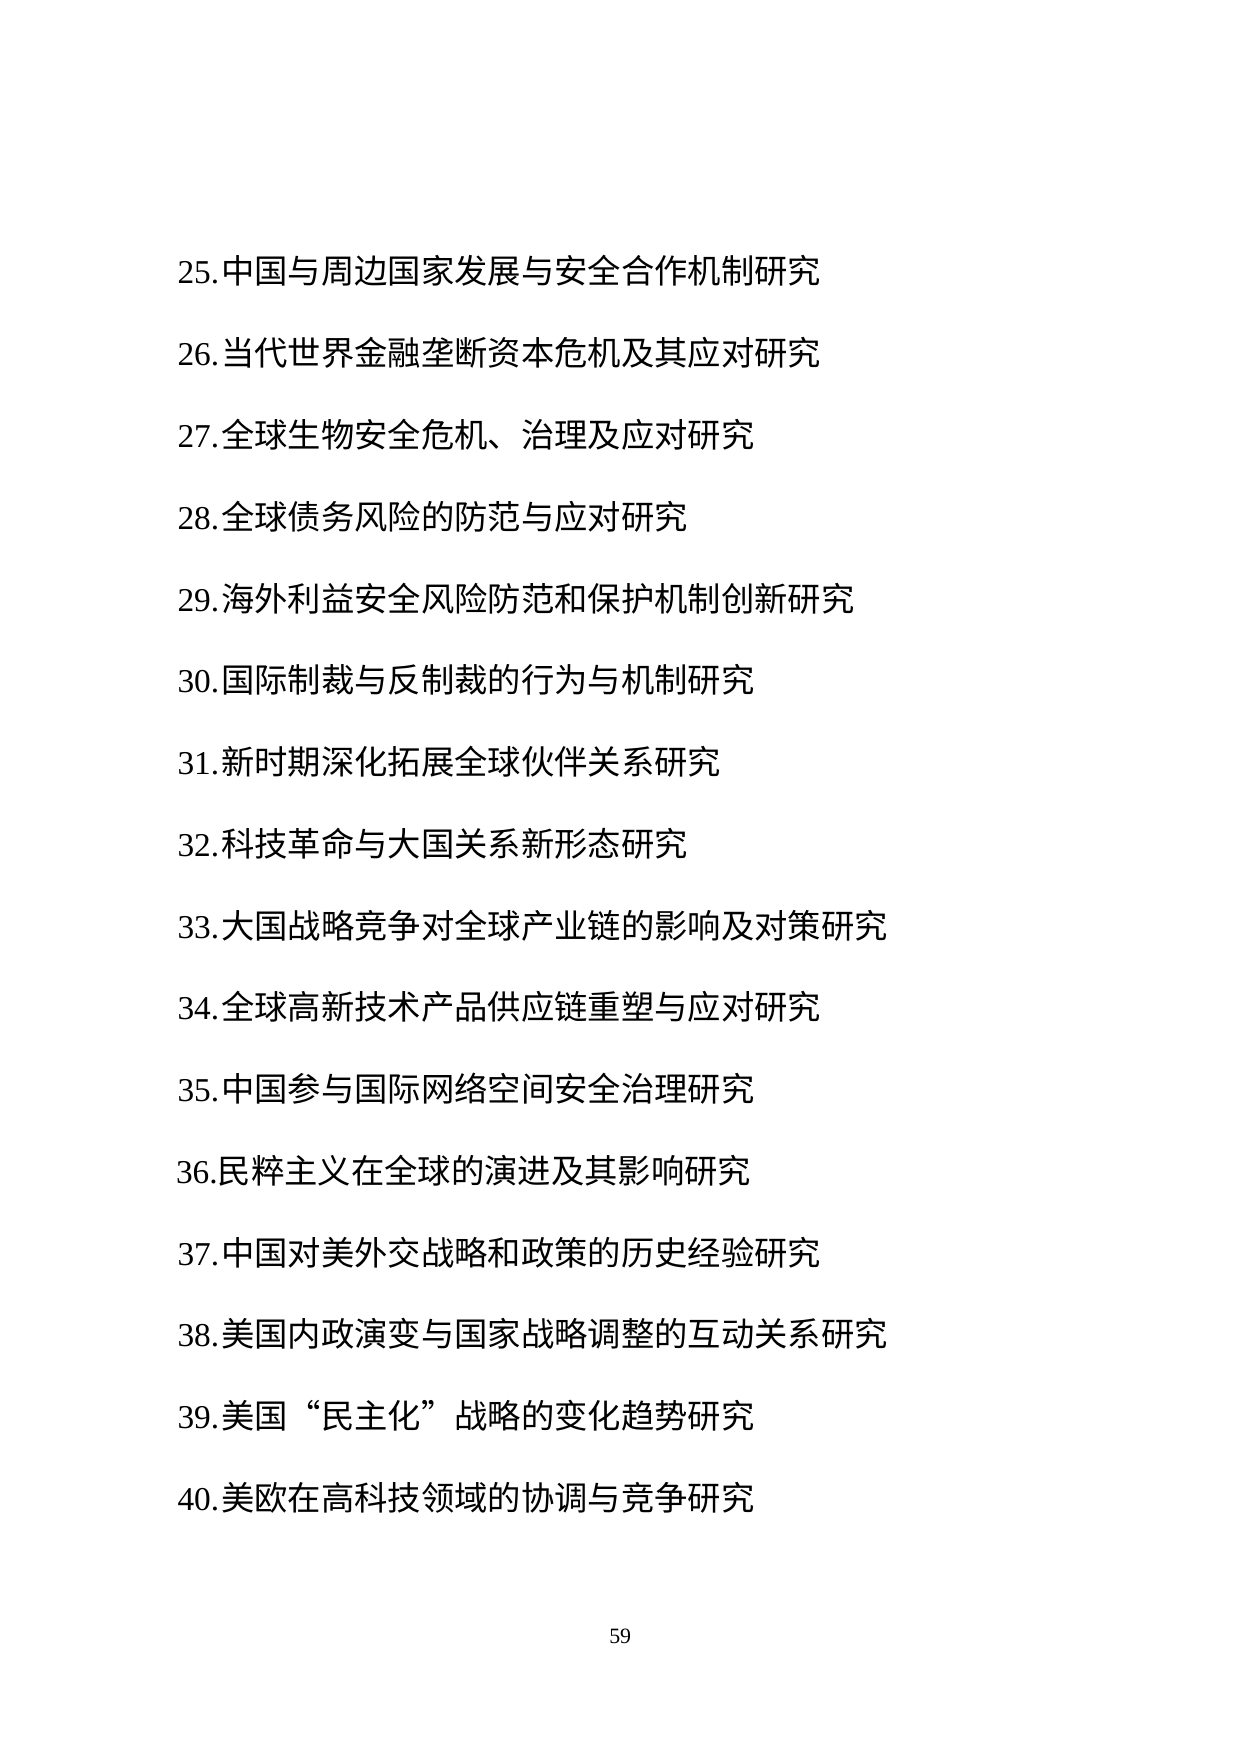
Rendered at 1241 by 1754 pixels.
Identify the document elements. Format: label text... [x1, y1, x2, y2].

list 当代世界金融垄断资本危机及其应对研究 [177, 327, 1080, 375]
list 美国“民主化”战略的变化趋势研究 [177, 1390, 1080, 1438]
list 全球高新技术产品供应链重塑与应对研究 [177, 981, 1080, 1029]
list 全球生物安全危机、治理及应对研究 [177, 409, 1080, 457]
text 36.民粹主义在全球的演进及其影响研究 [176, 1145, 1080, 1193]
list 美国内政演变与国家战略调整的互动关系研究 [177, 1308, 1080, 1356]
list 中国对美外交战略和政策的历史经验研究 [177, 1226, 1080, 1275]
list 新时期深化拓展全球伙伴关系研究 [177, 736, 1080, 784]
list 美欧在高科技领域的协调与竞争研究 [177, 1472, 1080, 1520]
list 全球债务风险的防范与应对研究 [177, 491, 1080, 539]
list 中国与周边国家发展与安全合作机制研究 [177, 245, 1080, 293]
list 海外利益安全风险防范和保护机制创新研究 [177, 572, 1080, 621]
list 国际制裁与反制裁的行为与机制研究 [177, 654, 1080, 702]
list 科技革命与大国关系新形态研究 [177, 818, 1080, 866]
list 中国参与国际网络空间安全治理研究 [177, 1063, 1080, 1111]
list 大国战略竞争对全球产业链的影响及对策研究 [177, 899, 1080, 948]
